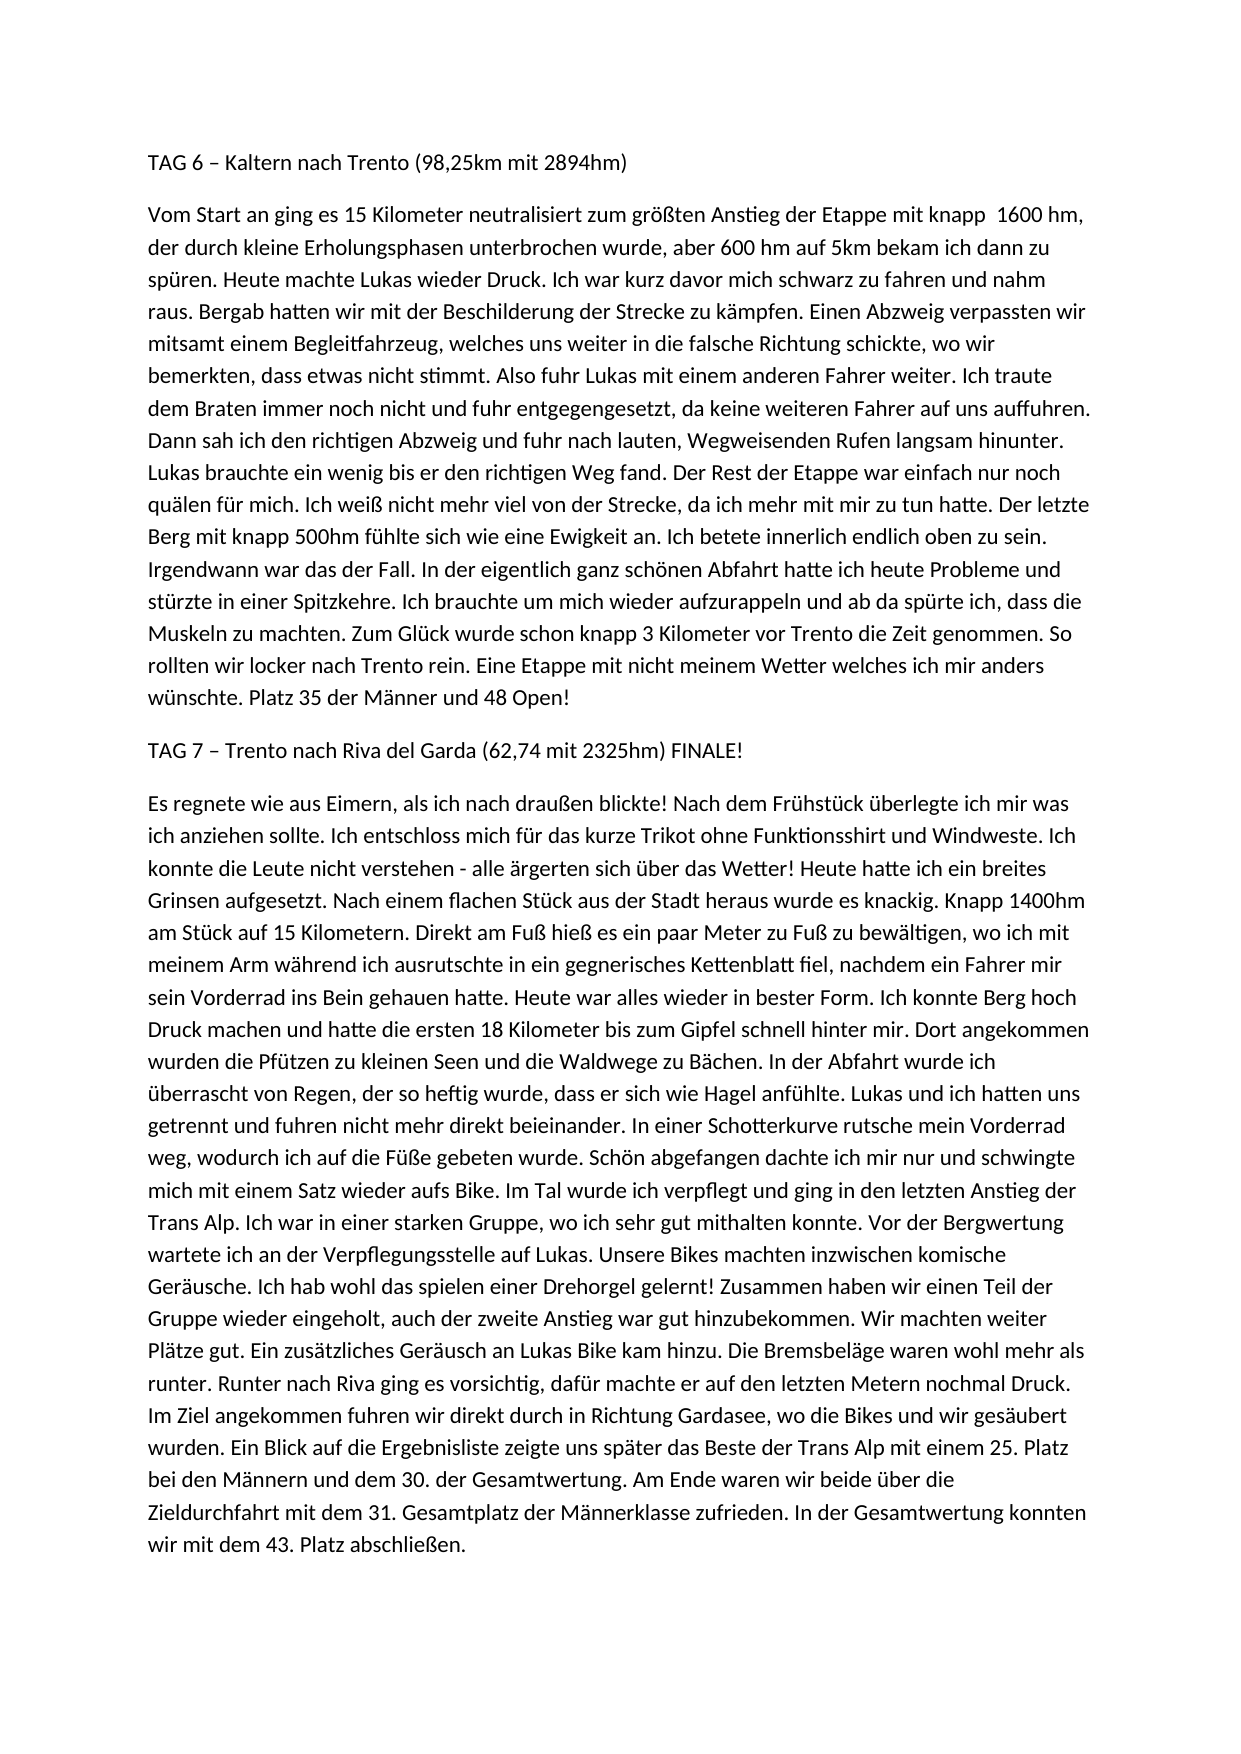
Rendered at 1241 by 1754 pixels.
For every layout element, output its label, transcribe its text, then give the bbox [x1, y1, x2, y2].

text TAG 6 – Kaltern nach Trento (98,25km mit 2894hm) [148, 148, 1093, 176]
text TAG 7 – Trento nach Riva del Garda (62,74 mit 2325hm) FINALE! [148, 736, 1093, 764]
text Vom Start an ging es 15 Kilometer neutralisiert zum größten Anstieg der Etappe mit knapp 1600 hm, der durch kleine Erholungsphasen unterbrochen wurde, aber 600 hm auf 5km bekam ich dann zu spüren. Heute machte Lukas wieder Druck. Ich war kurz davor mich schwarz zu fahren und nahm raus. Bergab hatten wir mit der Beschilderung der Strecke zu kämpfen. Einen Abzweig verpassten wir mitsamt einem Begleitfahrzeug, welches uns weiter in die falsche Richtung schickte, wo wir bemerkten, dass etwas nicht stimmt. Also fuhr Lukas mit einem anderen Fahrer weiter. Ich traute dem Braten immer noch nicht und fuhr entgegengesetzt, da keine weiteren Fahrer auf uns auffuhren. Dann sah ich den richtigen Abzweig und fuhr nach lauten, Wegweisenden Rufen langsam hinunter. Lukas brauchte ein wenig bis er den richtigen Weg fand. Der Rest der Etappe war einfach nur noch quälen für mich. Ich weiß nicht mehr viel von der Strecke, da ich mehr mit mir zu tun hatte. Der letzte Berg mit knapp 500hm fühlte sich wie eine Ewigkeit an. Ich betete innerlich endlich oben zu sein. Irgendwann war das der Fall. In der eigentlich ganz schönen Abfahrt hatte ich heute Probleme und stürzte in einer Spitzkehre. Ich brauchte um mich wieder aufzurappeln und ab da spürte ich, dass die Muskeln zu machten. Zum Glück wurde schon knapp 3 Kilometer vor Trento die Zeit genommen. So rollten wir locker nach Trento rein. Eine Etappe mit nicht meinem Wetter welches ich mir anders wünschte. Platz 35 der Männer und 48 Open! [148, 201, 1093, 711]
text Es regnete wie aus Eimern, als ich nach draußen blickte! Nach dem Frühstück überlegte ich mir was ich anziehen sollte. Ich entschloss mich für das kurze Trikot ohne Funktionsshirt und Windweste. Ich konnte die Leute nicht verstehen - alle ärgerten sich über das Wetter! Heute hatte ich ein breites Grinsen aufgesetzt. Nach einem flachen Stück aus der Stadt heraus wurde es knackig. Knapp 1400hm am Stück auf 15 Kilometern. Direkt am Fuß hieß es ein paar Meter zu Fuß zu bewältigen, wo ich mit meinem Arm während ich ausrutschte in ein gegnerisches Kettenblatt fiel, nachdem ein Fahrer mir sein Vorderrad ins Bein gehauen hatte. Heute war alles wieder in bester Form. Ich konnte Berg hoch Druck machen und hatte die ersten 18 Kilometer bis zum Gipfel schnell hinter mir. Dort angekommen wurden die Pfützen zu kleinen Seen und die Waldwege zu Bächen. In der Abfahrt wurde ich überrascht von Regen, der so heftig wurde, dass er sich wie Hagel anfühlte. Lukas und ich hatten uns getrennt und fuhren nicht mehr direkt beieinander. In einer Schotterkurve rutsche mein Vorderrad weg, wodurch ich auf die Füße gebeten wurde. Schön abgefangen dachte ich mir nur und schwingte mich mit einem Satz wieder aufs Bike. Im Tal wurde ich verpflegt und ging in den letzten Anstieg der Trans Alp. Ich war in einer starken Gruppe, wo ich sehr gut mithalten konnte. Vor der Bergwertung wartete ich an der Verpflegungsstelle auf Lukas. Unsere Bikes machten inzwischen komische Geräusche. Ich hab wohl das spielen einer Drehorgel gelernt! Zusammen haben wir einen Teil der Gruppe wieder eingeholt, auch der zweite Anstieg war gut hinzubekommen. Wir machten weiter Plätze gut. Ein zusätzliches Geräusch an Lukas Bike kam hinzu. Die Bremsbeläge waren wohl mehr als runter. Runter nach Riva ging es vorsichtig, dafür machte er auf den letzten Metern nochmal Druck. Im Ziel angekommen fuhren wir direkt durch in Richtung Gardasee, wo die Bikes und wir gesäubert wurden. Ein Blick auf die Ergebnisliste zeigte uns später das Beste der Trans Alp mit einem 25. Platz bei den Männern und dem 30. der Gesamtwertung. Am Ende waren wir beide über die Zieldurchfahrt mit dem 31. Gesamtplatz der Männerklasse zufrieden. In der Gesamtwertung konnten wir mit dem 43. Platz abschließen. [148, 789, 1093, 1558]
